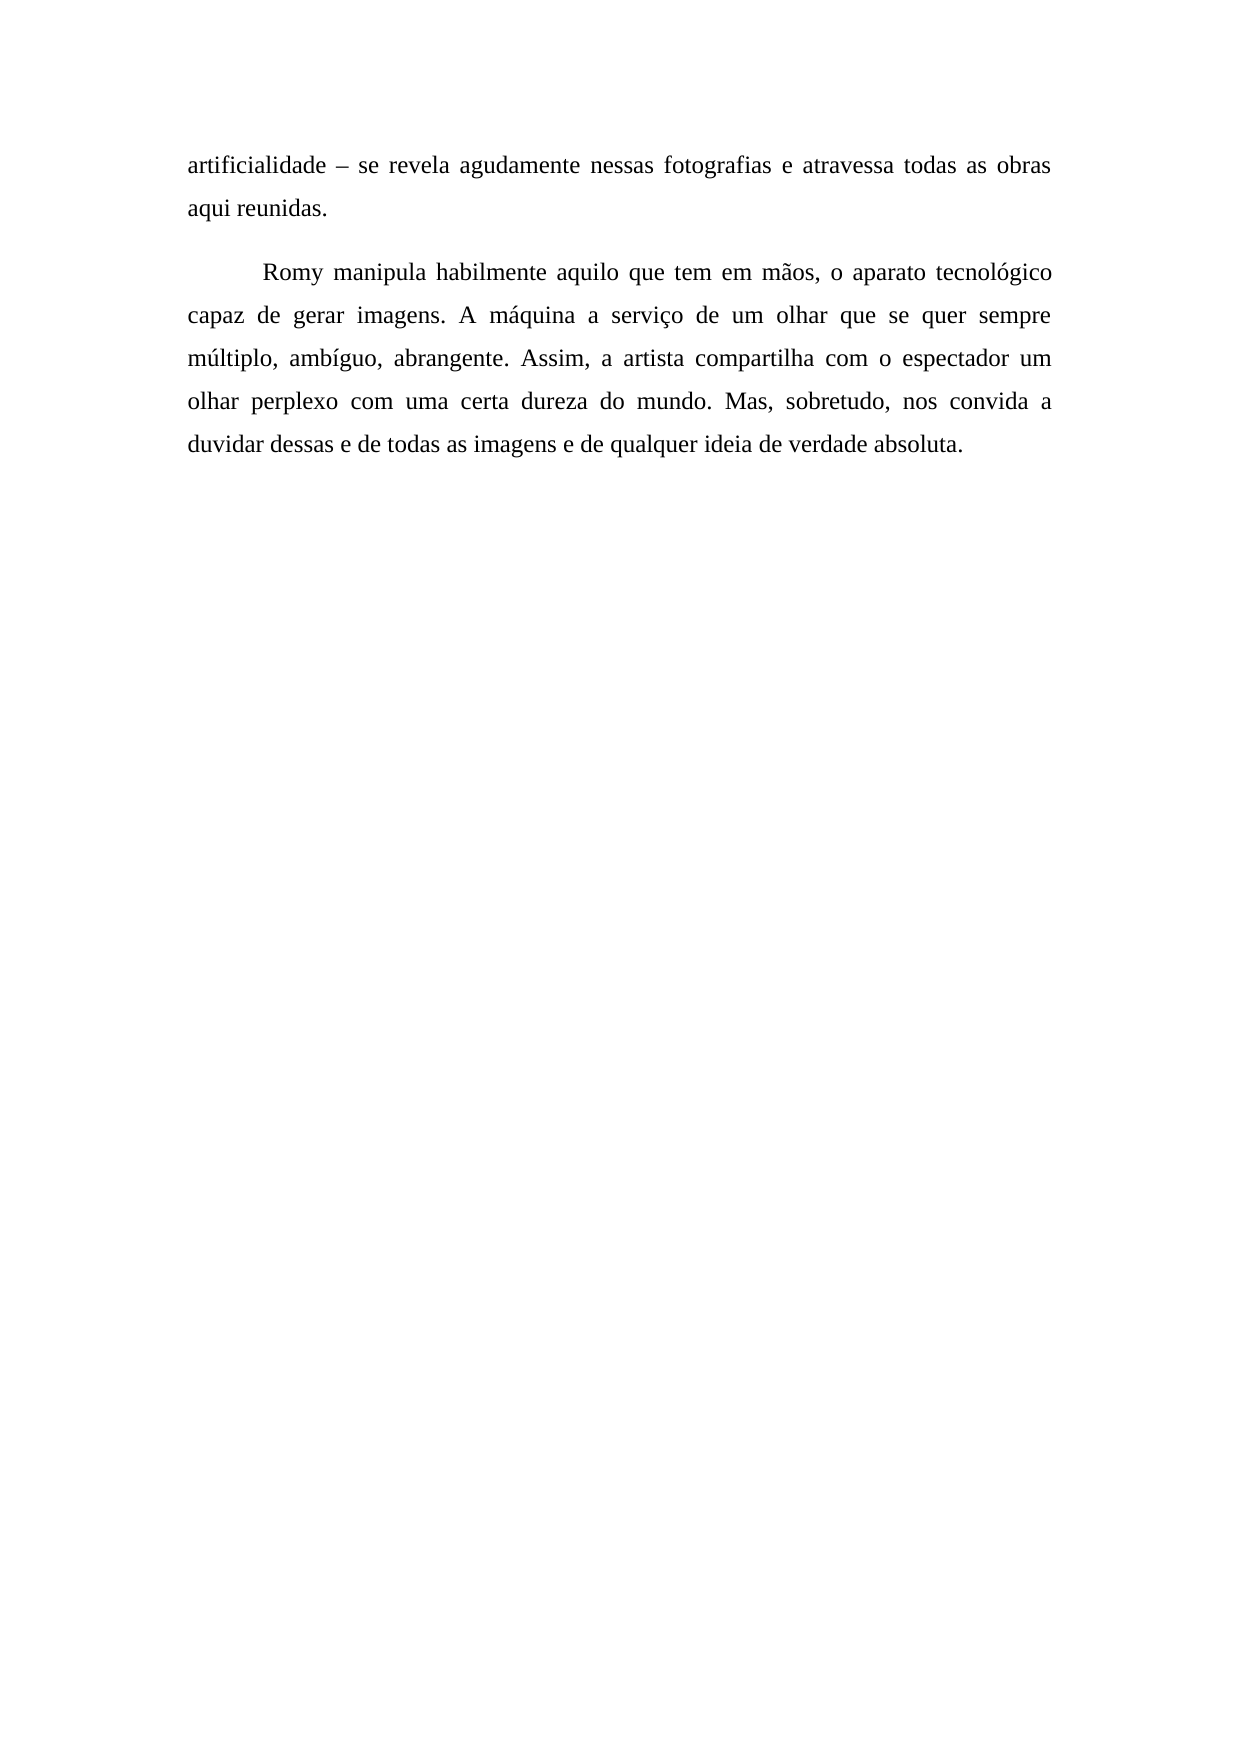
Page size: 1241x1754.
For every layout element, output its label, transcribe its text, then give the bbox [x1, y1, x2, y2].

text Romy manipula habilmente aquilo que tem em mãos, o aparato tecnológico capaz de gerar imagens. A máquina a serviço de um olhar que se quer sempre múltiplo, ambíguo, abrangente. Assim, a artista compartilha com o espectador um olhar perplexo com uma certa dureza do mundo. Mas, sobretudo, nos convida a duvidar dessas e de todas as imagens e de qualquer ideia de verdade absoluta. [187, 257, 1053, 458]
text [187, 150, 1053, 222]
